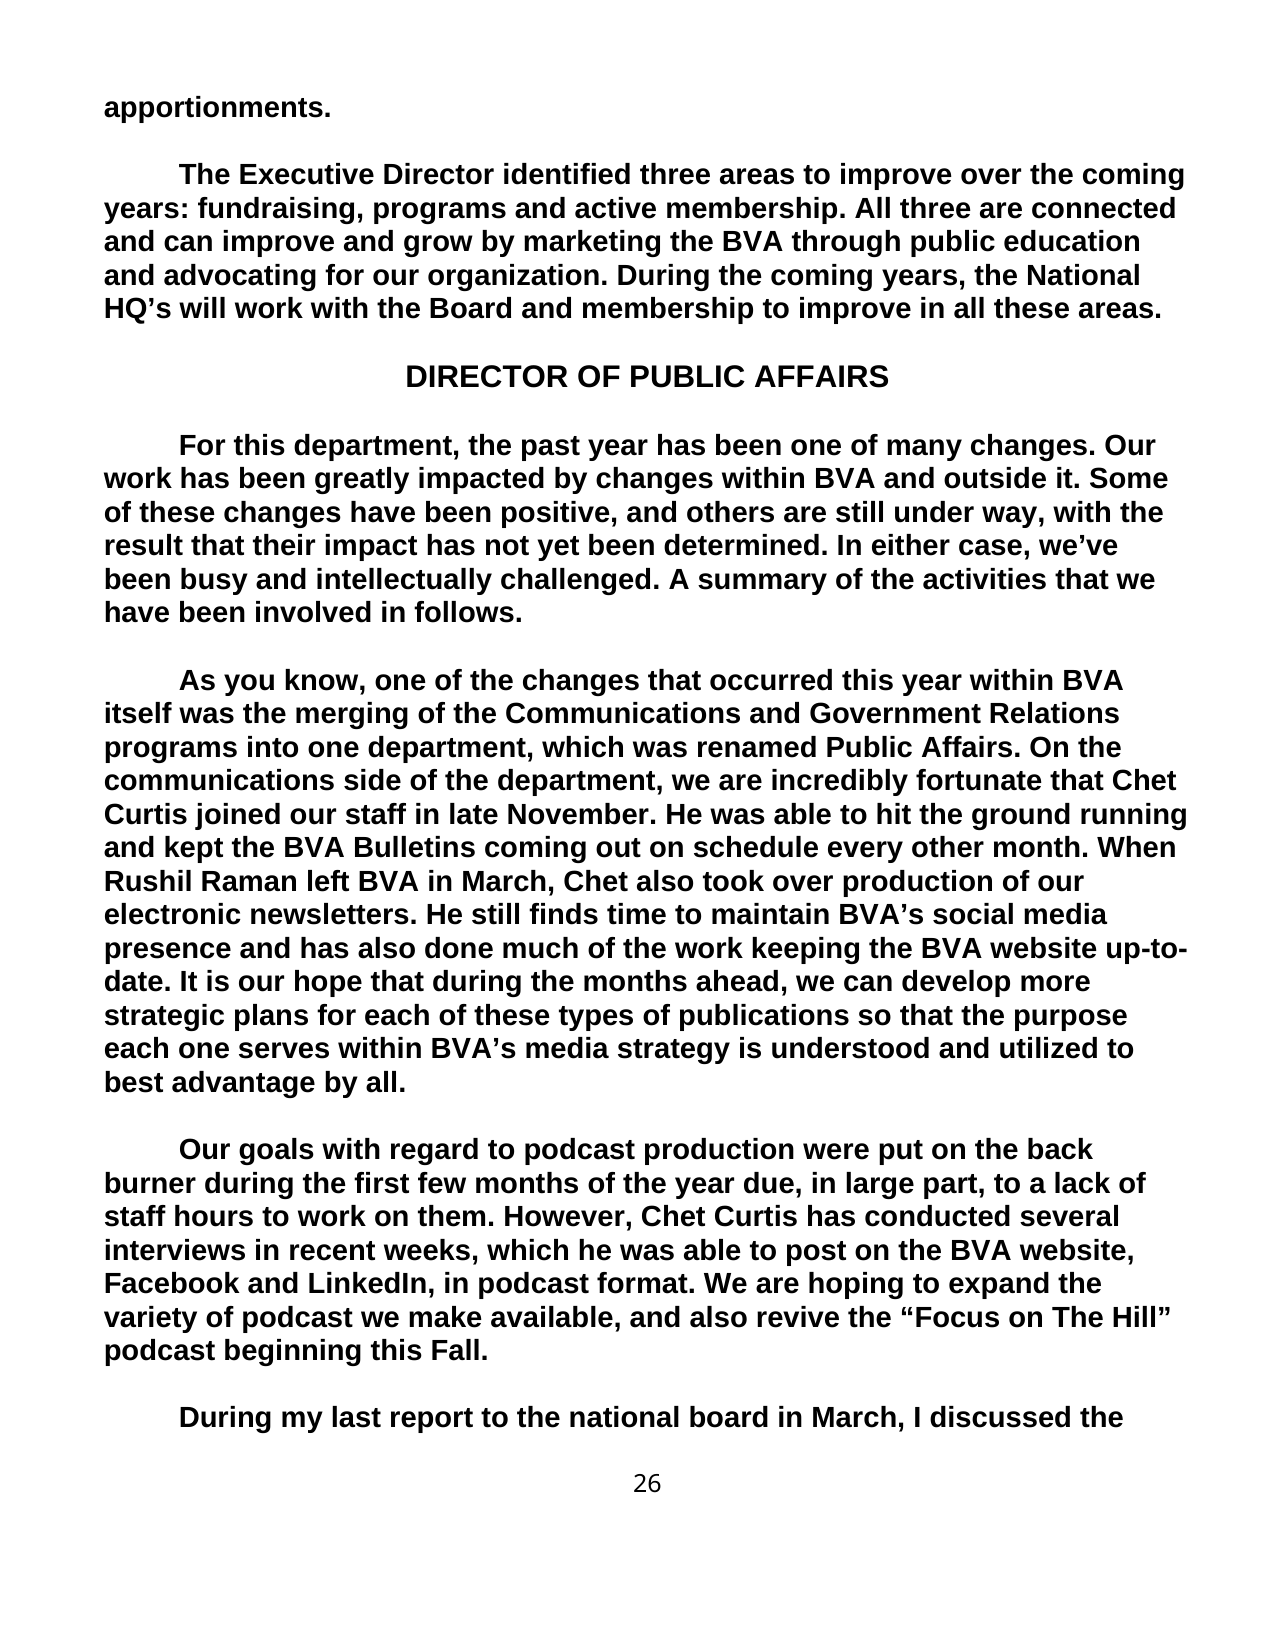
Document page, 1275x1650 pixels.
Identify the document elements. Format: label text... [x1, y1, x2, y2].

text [103, 1401, 1191, 1434]
text Our goals with regard to podcast production were put on the back burner during the first few months of the year due, in large part, to a lack of staff hours to work on them. However, Chet Curtis has conducted several interviews in recent weeks, which he was able to post on the BVA website, Facebook and LinkedIn, in podcast format. We are hoping to expand the variety of podcast we make available, and also revive the “Focus on The Hill” podcast beginning this Fall. [103, 1132, 1191, 1367]
text The Executive Director identified three areas to improve over the coming years: fundraising, programs and active membership. All three are connected and can improve and grow by marketing the BVA through public education and advocating for our organization. During the coming years, the National HQ’s will work with the Board and membership to improve in all these areas. [103, 157, 1191, 325]
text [103, 90, 1191, 123]
text DIRECTOR OF PUBLIC AFFAIRS [103, 358, 1191, 394]
text For this department, the past year has been one of many changes. Our work has been greatly impacted by changes within BVA and outside it. Some of these changes have been positive, and others are still under way, with the result that their impact has not yet been determined. In either case, we’ve been busy and intellectually challenged. A summary of the activities that we have been involved in follows. [103, 428, 1191, 629]
text As you know, one of the changes that occurred this year within BVA itself was the merging of the Communications and Government Relations programs into one department, which was renamed Public Affairs. On the communications side of the department, we are incredibly fortunate that Chet Curtis joined our staff in late November. He was able to hit the ground running and kept the BVA Bulletins coming out on schedule every other month. When Rushil Raman left BVA in March, Chet also took over production of our electronic newsletters. He still finds time to maintain BVA’s social media presence and has also done much of the work keeping the BVA website up-to-date. It is our hope that during the months ahead, we can develop more strategic plans for each of these types of publications so that the purpose each one serves within BVA’s media strategy is understood and utilized to best advantage by all. [103, 663, 1191, 1099]
